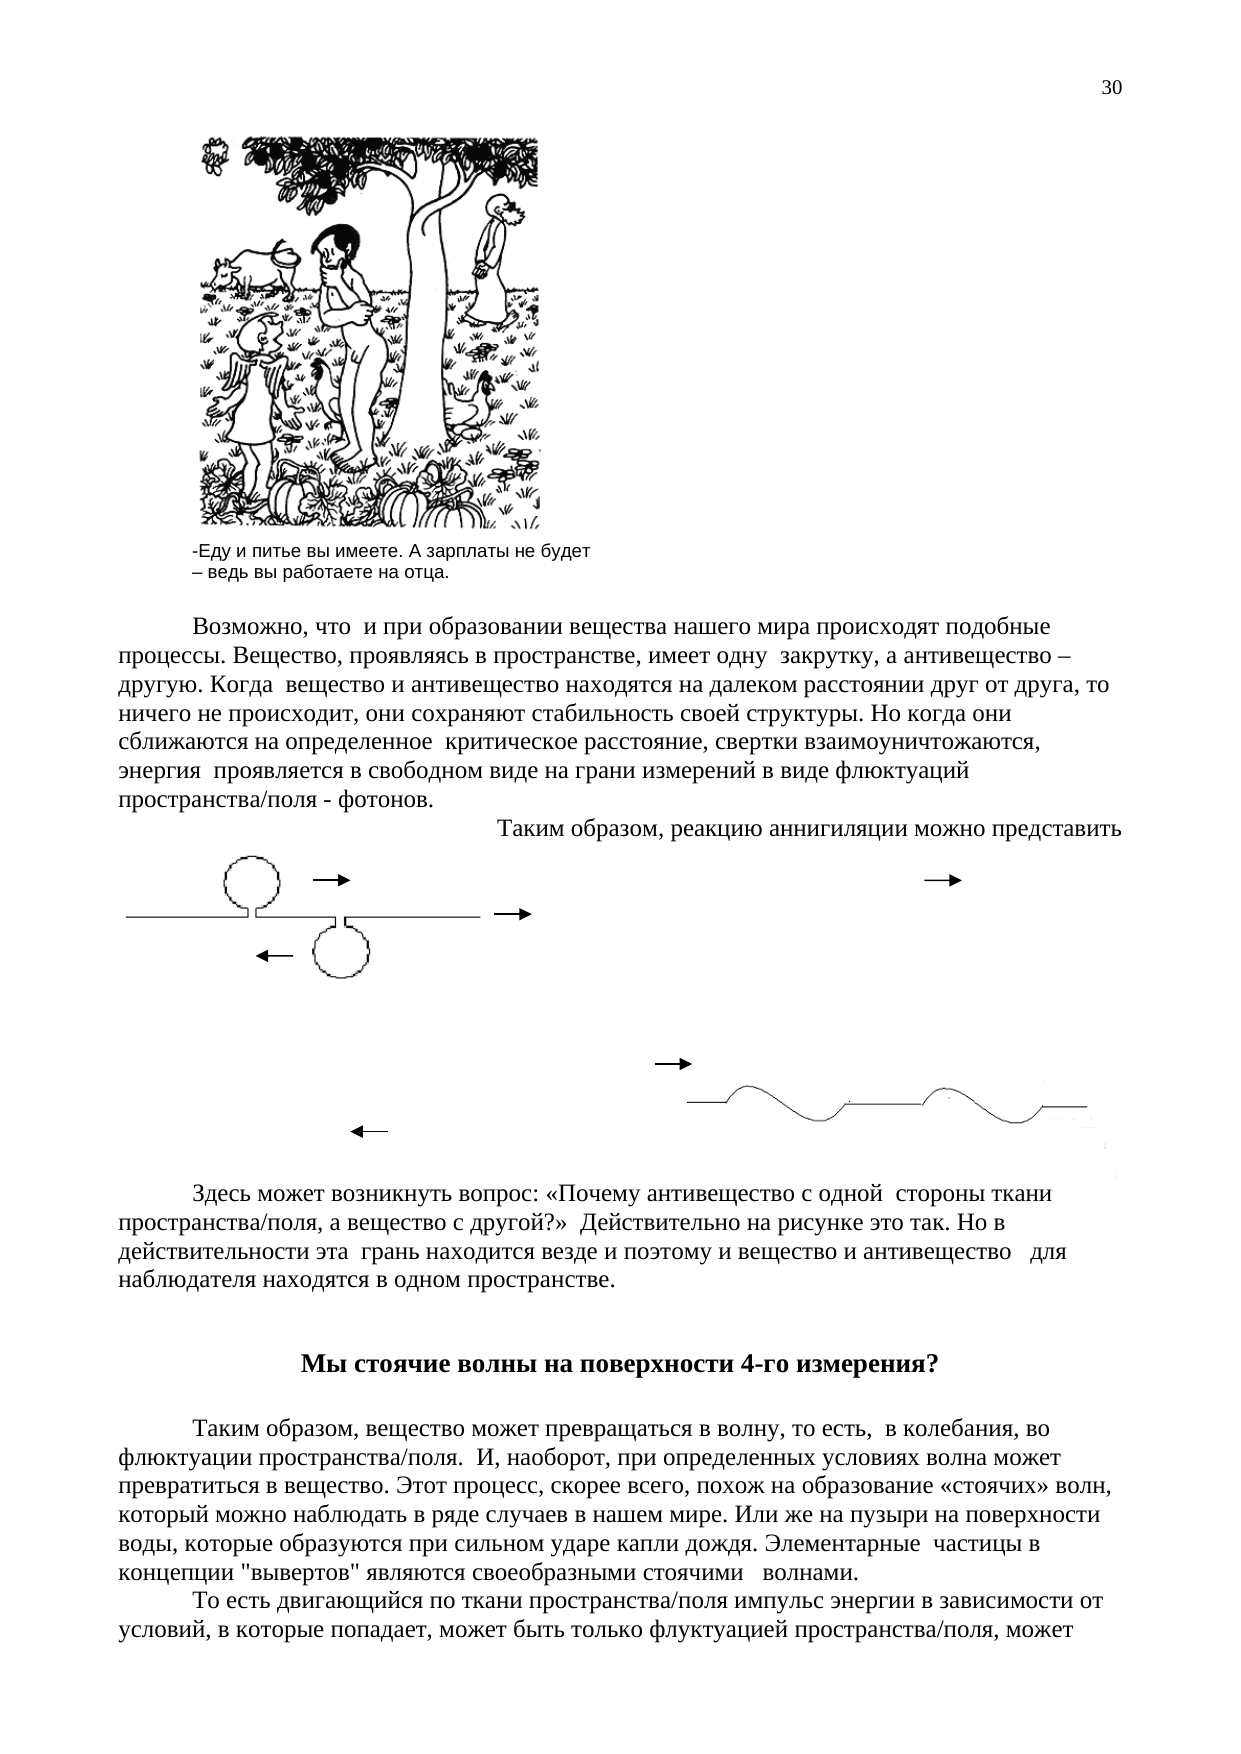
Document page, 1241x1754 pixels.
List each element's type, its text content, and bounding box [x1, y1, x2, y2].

text Здесь может возникнуть вопрос: «Почему антивещество с одной стороны ткани пространства/поля, а вещество с другой?» Действительно на рисунке это так. Но в действительности эта грань находится везде и поэтому и вещество и антивещество для наблюдателя находятся в одном пространстве. [118, 1178, 1122, 1293]
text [118, 1586, 1122, 1643]
text -Еду и питье вы имеете. А зарплаты не будет [118, 539, 1122, 561]
text Таким образом, вещество может превращаться в волну, то есть, в колебания, во флюктуации пространства/поля. И, наоборот, при определенных условиях волна может превратиться в вещество. Этот процесс, скорее всего, похож на образование «стоячих» волн, который можно наблюдать в ряде случаев в нашем мире. Или же на пузыри на поверхности воды, которые образуются при сильном ударе капли дождя. Элементарные частицы в концепции "вывертов" являются своеобразными стоячими волнами. [118, 1413, 1122, 1586]
picture [678, 1047, 1123, 1179]
picture [192, 123, 547, 540]
text – ведь вы работаете на отца. [118, 561, 1122, 583]
text Возможно, что и при образовании вещества нашего мира происходят подобные процессы. Вещество, проявляясь в пространстве, имеет одну закрутку, а антивещество – другую. Когда вещество и антивещество находятся на далеком расстоянии друг от друга, то ничего не происходит, они сохраняют стабильность своей структуры. Но когда они сближаются на определенное критическое расстояние, свертки взаимоуничтожаются, энергия проявляется в свободном виде на грани измерений в виде флюктуаций пространства/поля - фотонов. [118, 611, 1122, 813]
picture [118, 841, 494, 990]
text Таким образом, реакцию аннигиляции можно представить [118, 813, 1122, 841]
subtitle Мы стоячие волны на поверхности 4-го измерения? [118, 1347, 1122, 1378]
